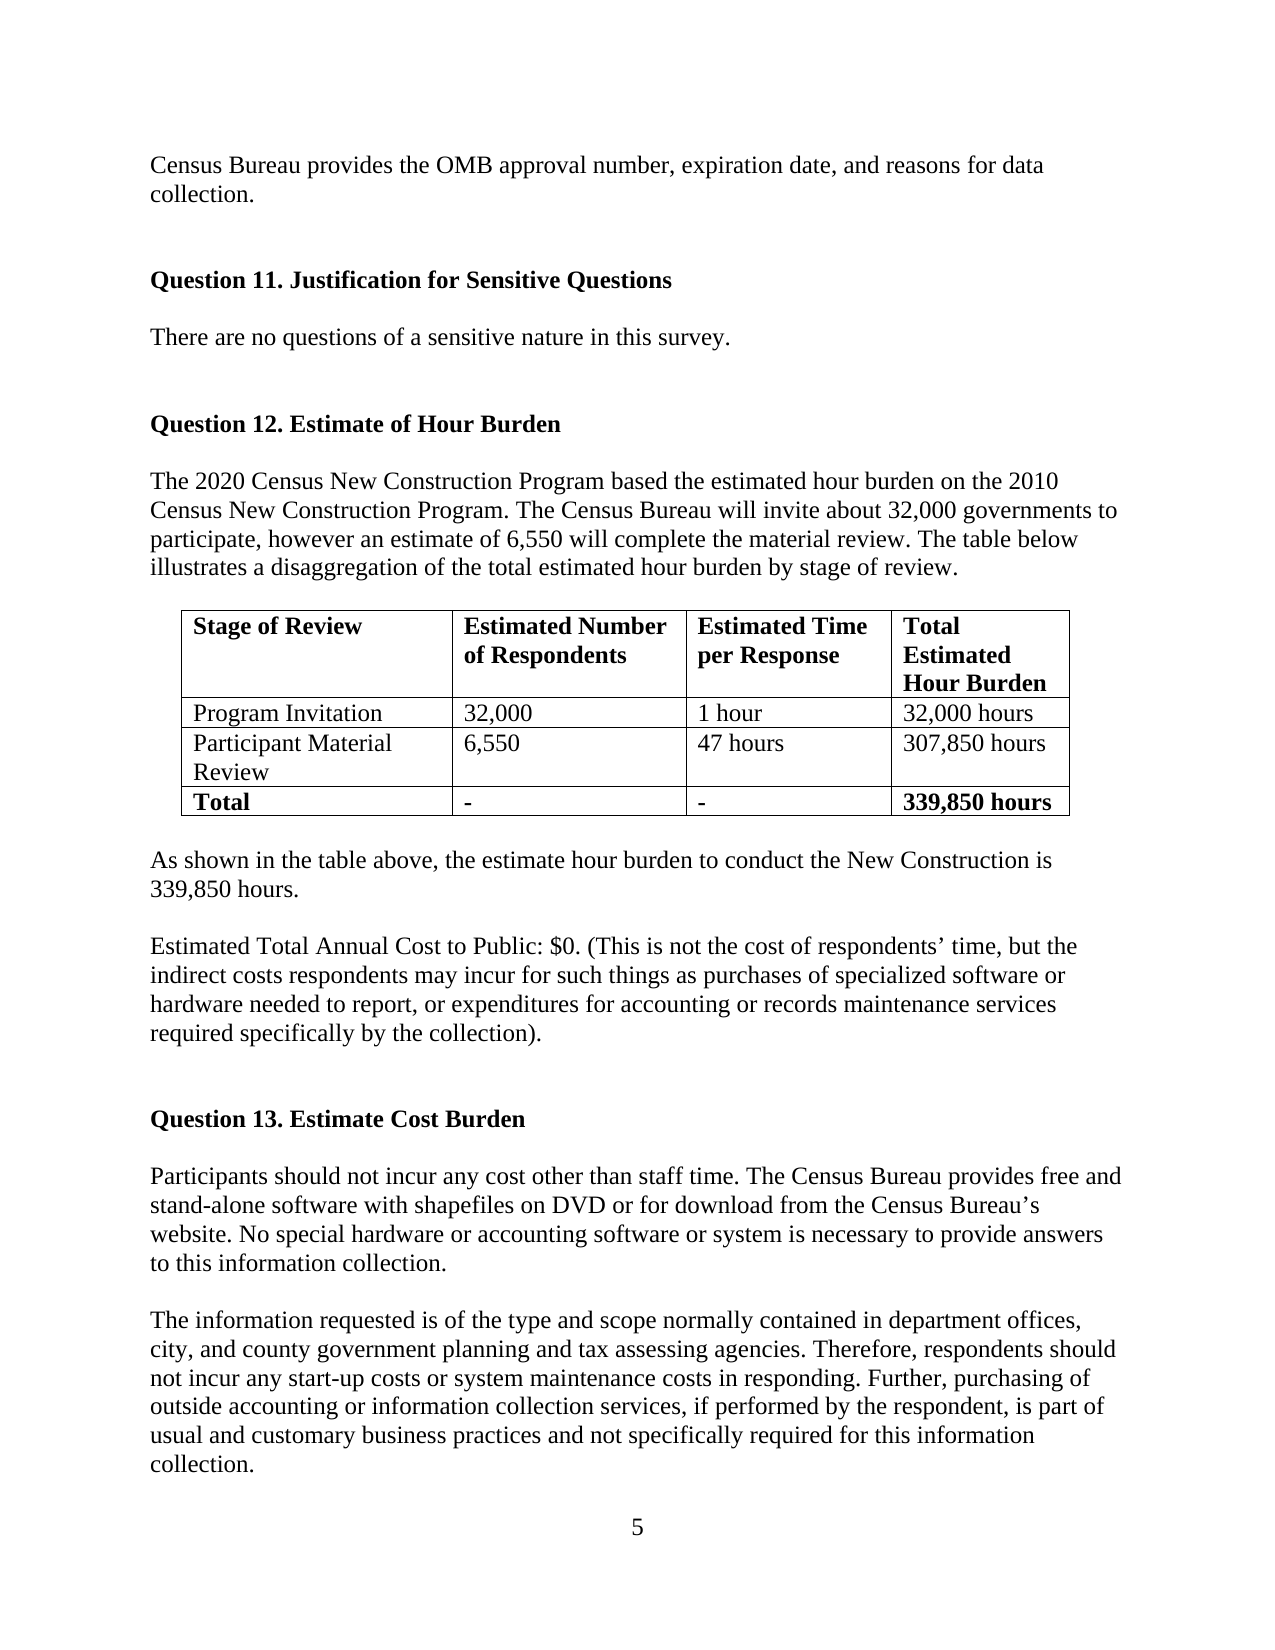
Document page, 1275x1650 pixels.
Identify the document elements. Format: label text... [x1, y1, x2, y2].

text The information requested is of the type and scope normally contained in department offices, city, and county government planning and tax assessing agencies. Therefore, respondents should not incur any start-up costs or system maintenance costs in responding. Further, purchasing of outside accounting or information collection services, if performed by the respondent, is part of usual and customary business practices and not specifically required for this information collection. [150, 1305, 1125, 1478]
table_header Total Estimated Hour Burden [892, 611, 1069, 697]
table_header Estimated Number of Respondents [453, 611, 686, 697]
text Participants should not incur any cost other than staff time. The Census Bureau provides free and stand-alone software with shapefiles on DVD or for download from the Census Bureau’s website. No special hardware or accounting software or system is necessary to provide answers to this information collection. [150, 1161, 1125, 1276]
table_cell Program Invitation [182, 698, 452, 727]
table_cell - [687, 787, 891, 815]
text The 2020 Census New Construction Program based the estimated hour burden on the 2010 Census New Construction Program. The Census Bureau will invite about 32,000 governments to participate, however an estimate of 6,550 will complete the material review. The table below illustrates a disaggregation of the total estimated hour burden by stage of review. [150, 466, 1125, 581]
text Estimated Total Annual Cost to Public: $0. (This is not the cost of respondents’ time, but the indirect costs respondents may incur for such things as purchases of specialized software or [150, 931, 1125, 989]
table_header Stage of Review [182, 611, 452, 697]
table_cell 1 hour [687, 698, 891, 727]
text Question 12. Estimate of Hour Burden [150, 409, 1125, 437]
table_cell Total [182, 787, 452, 815]
text Question 11. Justification for Sensitive Questions [150, 265, 1125, 294]
text There are no questions of a sensitive nature in this survey. [150, 322, 1125, 351]
table_cell 339,850 hours [892, 787, 1069, 815]
table_cell 47 hours [687, 728, 891, 786]
table_cell 32,000 [453, 698, 686, 727]
table_cell 32,000 hours [892, 698, 1069, 727]
text As shown in the table above, the estimate hour burden to conduct the New Construction is 339,850 hours. [150, 845, 1125, 903]
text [150, 150, 1125, 207]
table_cell - [453, 787, 686, 815]
table_cell 6,550 [453, 728, 686, 786]
text Question 13. Estimate Cost Burden [150, 1104, 1125, 1133]
text hardware needed to report, or expenditures for accounting or records maintenance services required specifically by the collection). [150, 989, 1125, 1046]
table_cell 307,850 hours [892, 728, 1069, 786]
table_cell Participant Material Review [182, 728, 452, 786]
table_header Estimated Time per Response [687, 611, 891, 697]
